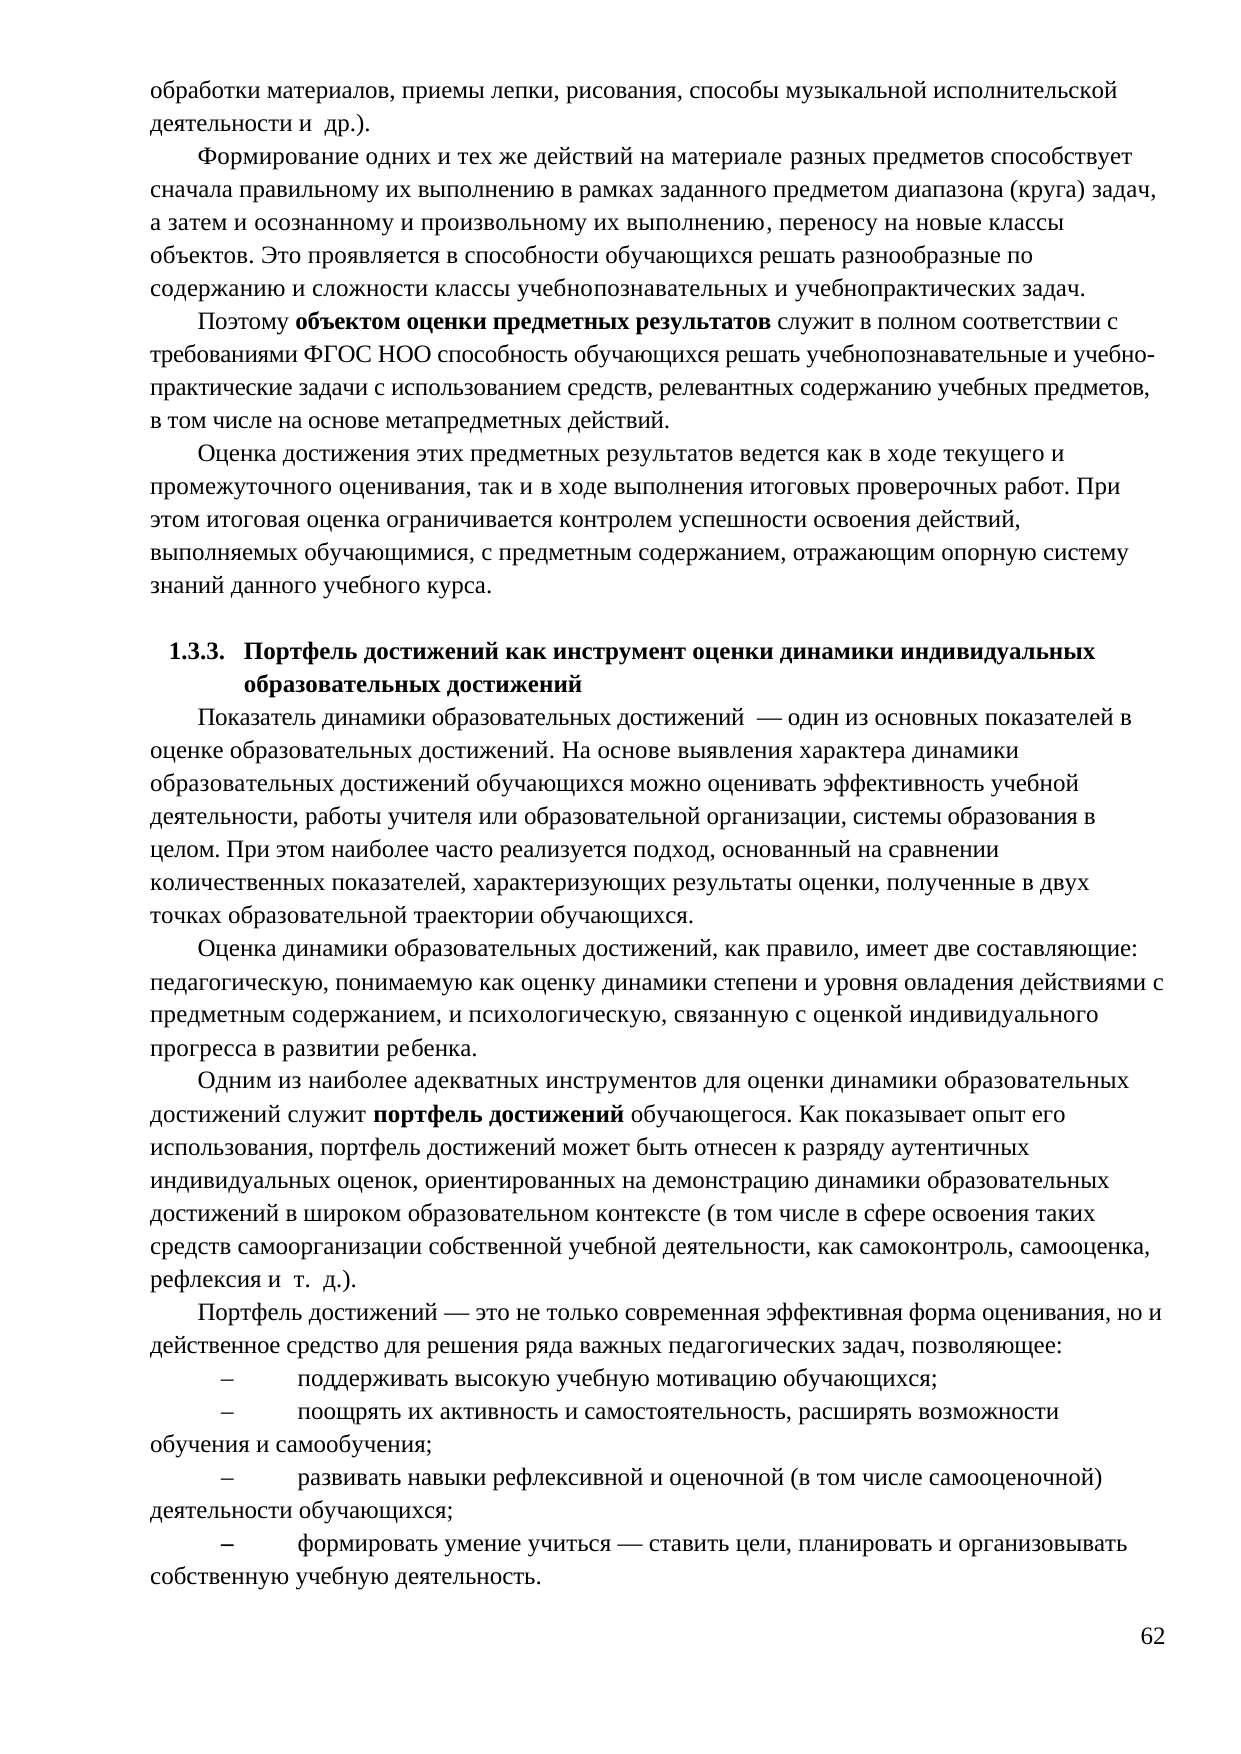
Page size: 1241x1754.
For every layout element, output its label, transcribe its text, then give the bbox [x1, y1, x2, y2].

text поощрять их активность и самостоятельность, расширять возможности обучения и самообучения; [150, 1396, 1165, 1458]
text Оценка динамики образовательных достижений, как правило, имеет две составляющие: педагогическую, понимаемую как оценку динамики степени и уровня овладения действиями с предметным содержанием, и психологическую, связанную с оценкой индивидуального прогресса в развитии ребенка. [150, 933, 1165, 1061]
subtitle Портфель достижений как инструмент оценки динамики индивидуальных образовательных достижений [169, 636, 1165, 698]
text Поэтому объектом оценки предметных результатов служит в полном соответствии с требованиями ФГОС НОО способность обучающихся решать учебно­познавательные и учебно­практические задачи с использованием средств, релевантных содержанию учебных предметов, в том числе на основе метапредметных действий. [150, 306, 1165, 434]
text Показатель динамики образовательных достижений — один из основных показателей в оценке образовательных достижений. На основе выявления характера динамики образовательных достижений обучающихся можно оценивать эффективность учебной деятельности, работы учителя или образовательной организации, системы образования в целом. При этом наиболее часто реализуется подход, основанный на сравнении количественных показателей, характеризующих результаты оценки, полученные в двух точках образовательной траектории обучающихся. [150, 702, 1165, 929]
text поддерживать высокую учебную мотивацию обучающихся; [150, 1363, 1165, 1392]
text Формирование одних и тех же действий на материале разных предметов способствует сначала правильному их выполнению в рамках заданного предметом диапазона (круга) задач, а затем и осознанному и произвольному их выполнению, переносу на новые классы объектов. Это проявляется в способности обучающихся решать разнообразные по содержанию и сложности классы учебно­познавательных и учебно­практических задач. [150, 141, 1165, 302]
text развивать навыки рефлексивной и оценочной (в том числе самооценочной) деятельности обучающихся; [150, 1462, 1165, 1524]
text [150, 75, 1165, 137]
text формировать умение учиться — ставить цели, планировать и организовывать собственную учебную деятельность. [150, 1528, 1165, 1590]
text Портфель достижений — это не только современная эффективная форма оценивания, но и действенное средство для решения ряда важных педагогических задач, позволяющее: [150, 1297, 1165, 1358]
text Одним из наиболее адекватных инструментов для оценки динамики образовательных достижений служит портфель достижений обучающегося. Как показывает опыт его использования, портфель достижений может быть отнесен к разряду аутентичных индивидуальных оценок, ориентированных на демонстрацию динамики образовательных достижений в широком образовательном контексте (в том числе в сфере освоения таких средств самоорганизации собственной учебной деятельности, как самоконтроль, самооценка, рефлексия и т. д.). [150, 1066, 1165, 1292]
text Оценка достижения этих предметных результатов ведется как в ходе текущего и промежуточного оценивания, так и в ходе выполнения итоговых проверочных работ. При этом итоговая оценка ограничивается контролем успешности освоения действий, выполняемых обучающимися, с предметным содержанием, отражающим опорную систему знаний данного учебного курса. [150, 438, 1165, 599]
